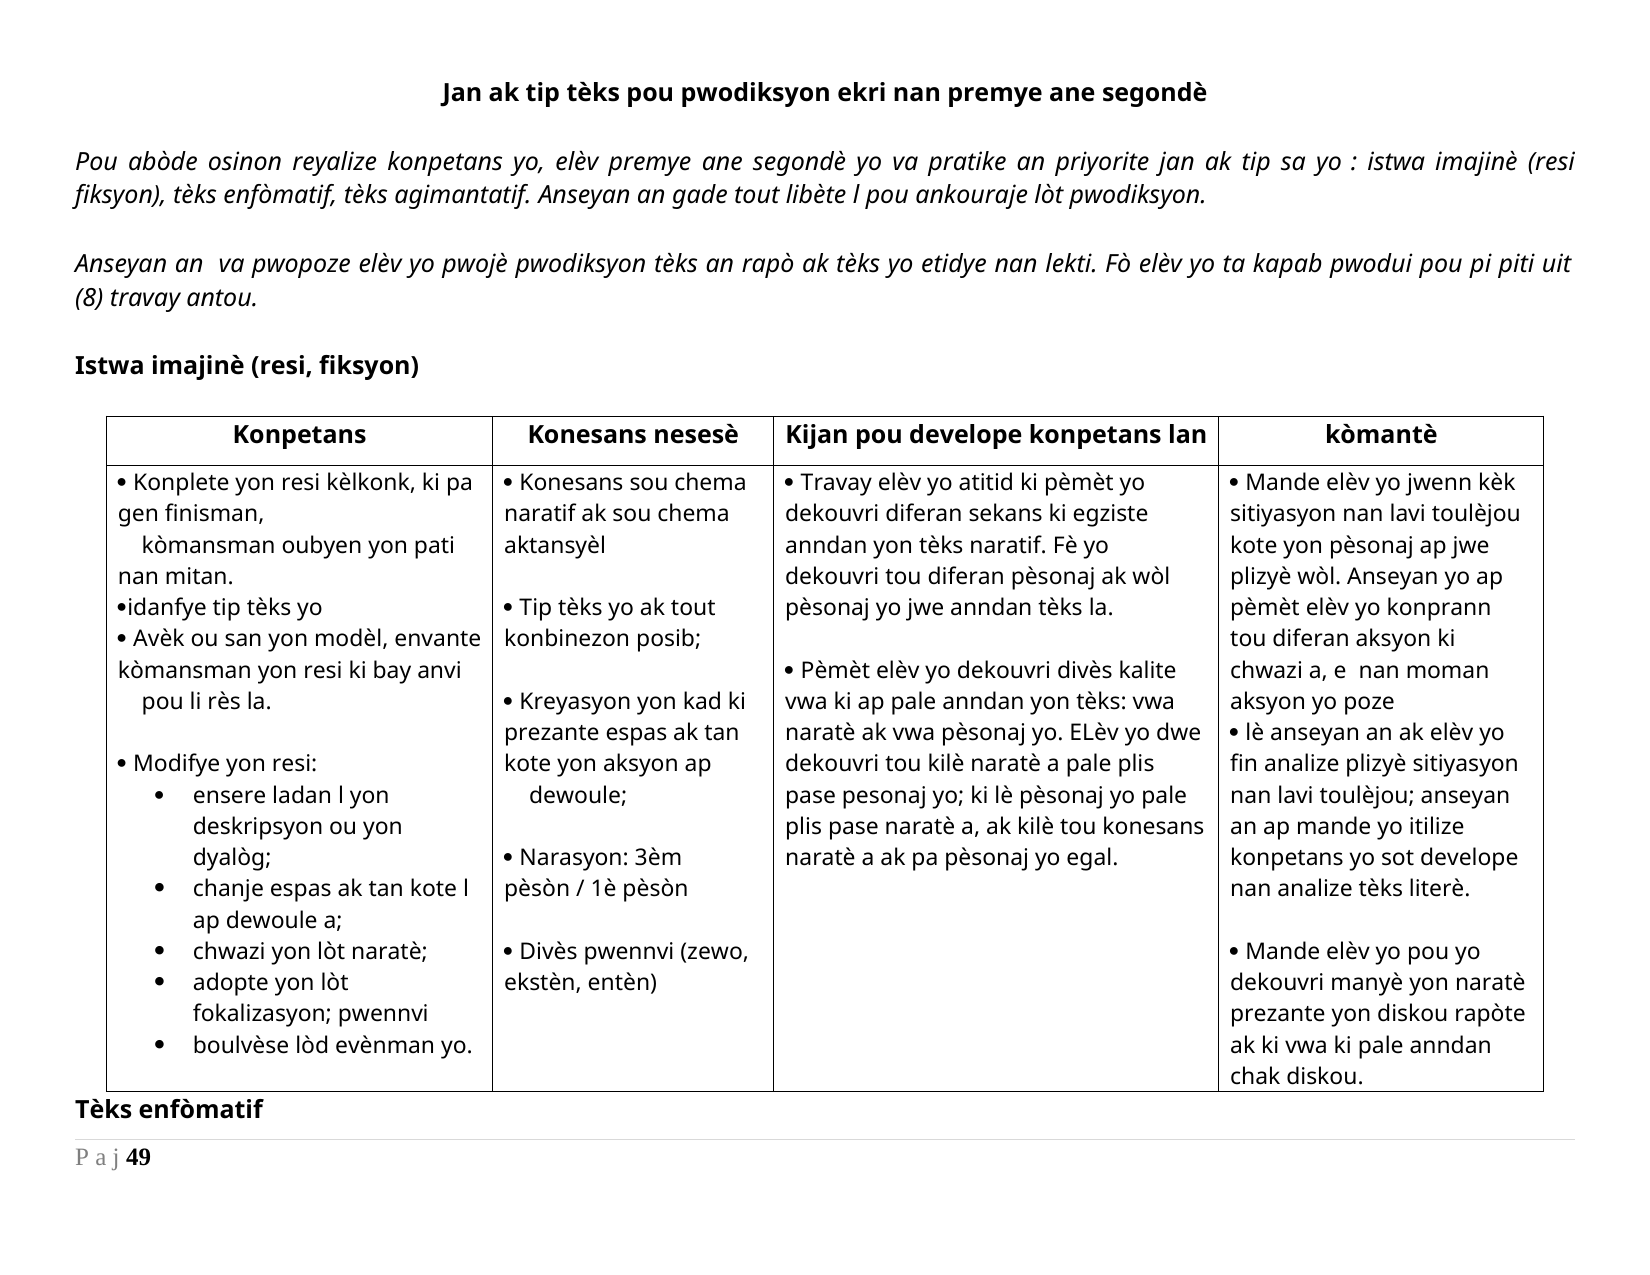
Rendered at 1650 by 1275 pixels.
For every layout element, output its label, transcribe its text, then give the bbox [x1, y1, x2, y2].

table_cell Konesans sou chema naratif ak sou chema aktansyèl Tip tèks yo ak tout konbinezon posib; Kreyasyon yon kad ki prezante espas ak tan kote yon aksyon ap dewoule; Narasyon: 3èm pèsòn / 1è pèsòn Divès pwennvi (zewo, ekstèn, entèn) [493, 466, 773, 1091]
table_cell Mande elèv yo jwenn kèk sitiyasyon nan lavi toulèjou kote yon pèsonaj ap jwe plizyè wòl. Anseyan yo ap pèmèt elèv yo konprann tou diferan aksyon ki chwazi a, e nan moman aksyon yo poze lè anseyan an ak elèv yo fin analize plizyè sitiyasyon nan lavi toulèjou; anseyan an ap mande yo itilize konpetans yo sot develope nan analize tèks literè. Mande elèv yo pou yo dekouvri manyè yon naratè prezante yon diskou rapòte ak ki vwa ki pale anndan chak diskou. [1219, 466, 1543, 1091]
table_header Kijan pou develope konpetans lan [774, 417, 1218, 465]
text Pou abòde osinon reyalize konpetans yo, elèv premye ane segondè yo va pratike an priyorite jan ak tip sa yo : istwa imajinè (resi fiksyon), tèks enfòmatif, tèks agimantatif. Anseyan an gade tout libète l pou ankouraje lòt pwodiksyon. [75, 143, 1575, 211]
table_header kòmantè [1219, 417, 1543, 465]
table_header Konpetans [107, 417, 492, 465]
table_header Konesans nesesè [493, 417, 773, 465]
text Tèks enfòmatif [75, 1092, 1575, 1126]
text Istwa imajinè (resi, fiksyon) [75, 347, 1575, 382]
table_cell Travay elèv yo atitid ki pèmèt yo dekouvri diferan sekans ki egziste anndan yon tèks naratif. Fè yo dekouvri tou diferan pèsonaj ak wòl pèsonaj yo jwe anndan tèks la. Pèmèt elèv yo dekouvri divès kalite vwa ki ap pale anndan yon tèks: vwa naratè ak vwa pèsonaj yo. ELèv yo dwe dekouvri tou kilè naratè a pale plis pase pesonaj yo; ki lè pèsonaj yo pale plis pase naratè a, ak kilè tou konesans naratè a ak pa pèsonaj yo egal. [774, 466, 1218, 1091]
text Anseyan an va pwopoze elèv yo pwojè pwodiksyon tèks an rapò ak tèks yo etidye nan lekti. Fò elèv yo ta kapab pwodui pou pi piti uit (8) travay antou. [75, 245, 1575, 313]
text Jan ak tip tèks pou pwodiksyon ekri nan premye ane segondè [75, 75, 1575, 109]
table_cell Konplete yon resi kèlkonk, ki pa gen finisman, kòmansman oubyen yon pati nan mitan. idanfye tip tèks yo Avèk ou san yon modèl, envante kòmansman yon resi ki bay anvi pou li rès la. Modifye yon resi: ensere ladan l yon deskripsyon ou yon dyalòg; chanje espas ak tan kote l ap dewoule a; chwazi yon lòt naratè; adopte yon lòt fokalizasyon; pwennvi boulvèse lòd evènman yo. [107, 466, 492, 1091]
